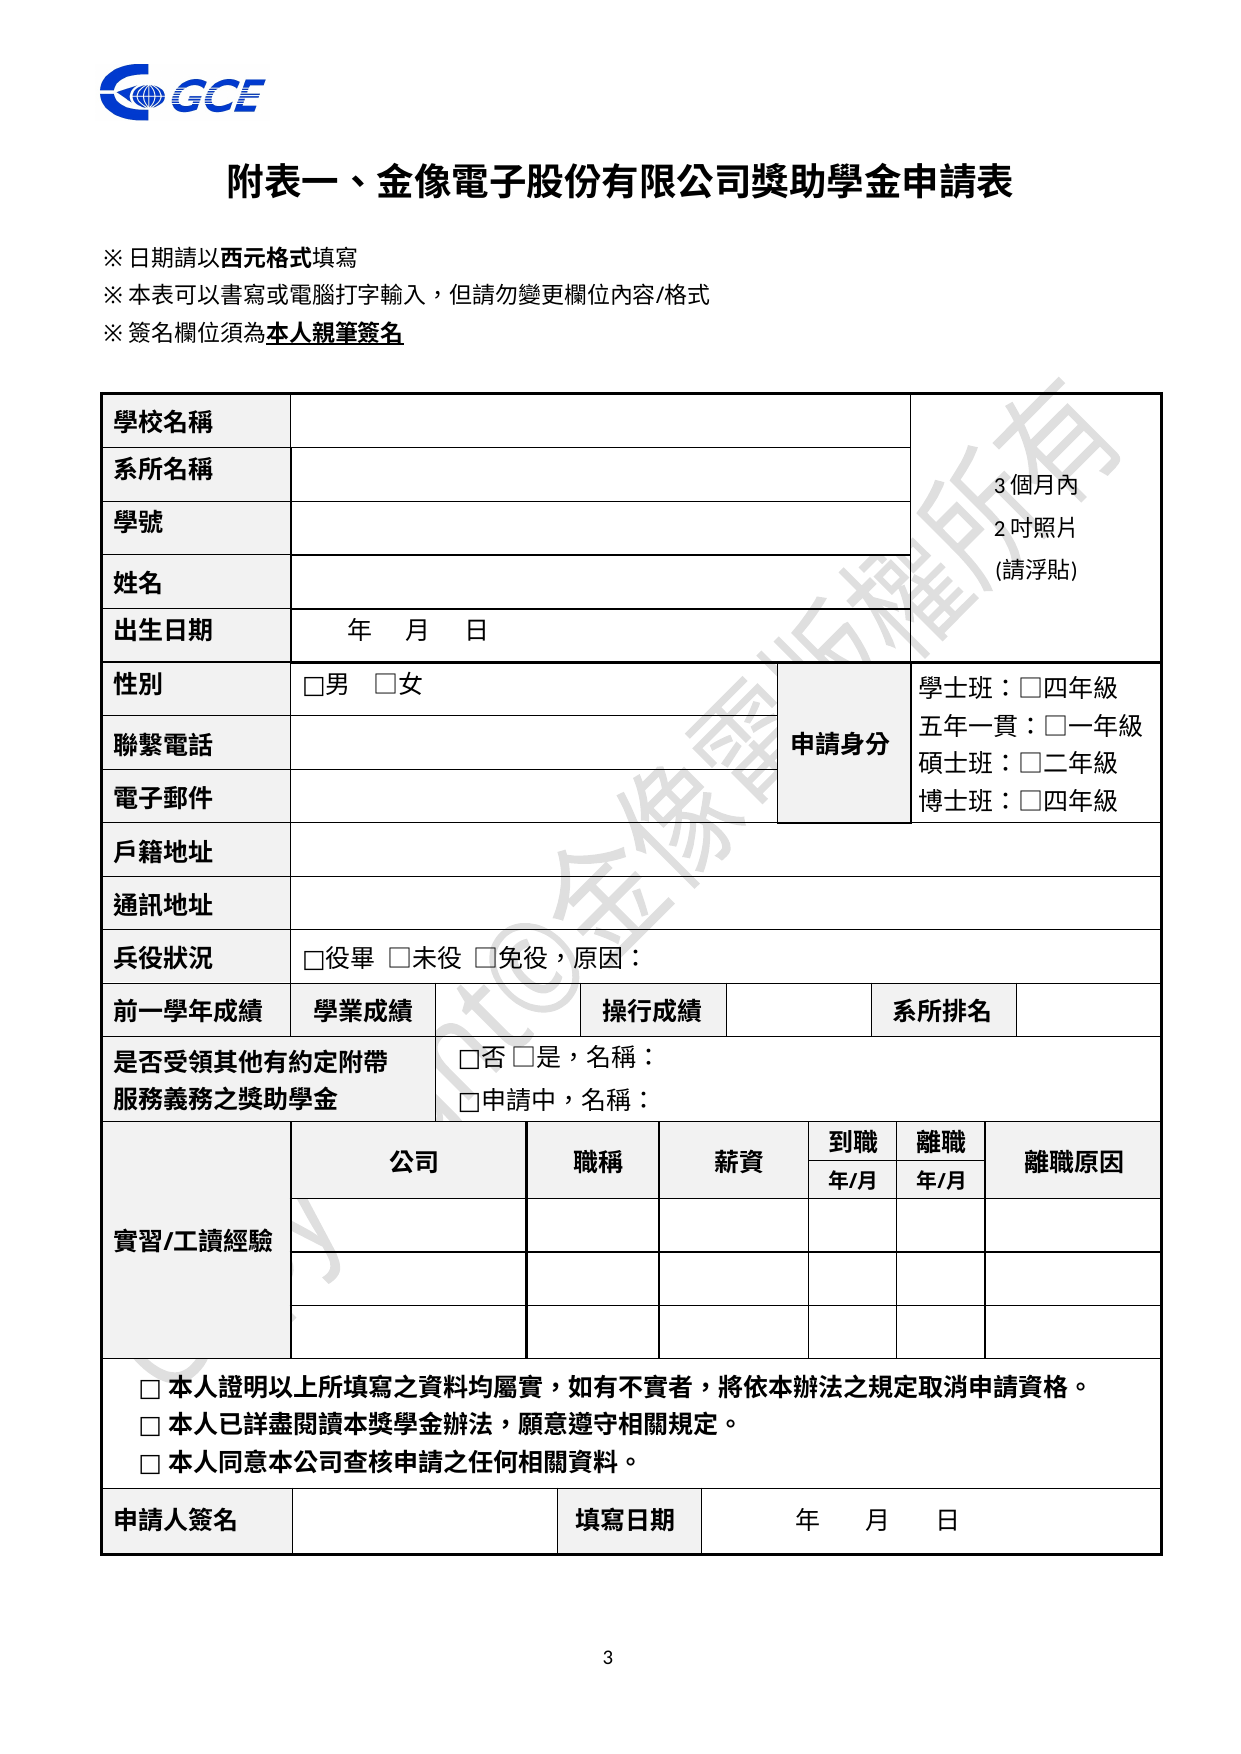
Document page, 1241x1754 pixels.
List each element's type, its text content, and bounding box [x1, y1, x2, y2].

table_cell 系所名稱 [103, 448, 290, 501]
table_cell 戶籍地址 [103, 823, 290, 876]
table_cell [292, 1199, 525, 1251]
picture [95, 64, 271, 121]
table_cell [528, 1306, 658, 1358]
table_cell [986, 1253, 1160, 1304]
table_cell 公司 [292, 1122, 525, 1198]
table_cell 薪資 [660, 1122, 808, 1198]
table_cell [292, 1306, 525, 1358]
table_cell 系所排名 [872, 984, 1016, 1036]
text ※ 簽名欄位須為本人親筆簽名 [103, 312, 1137, 350]
table_cell [528, 1199, 658, 1251]
table_cell 申請身分 [778, 664, 910, 822]
table_cell [291, 716, 777, 769]
table_cell [292, 1253, 525, 1304]
table_cell [897, 1199, 984, 1251]
table_header [291, 395, 910, 447]
table_cell [292, 556, 910, 608]
table_cell [897, 1306, 984, 1358]
table_cell 到職 [809, 1122, 896, 1160]
table_cell 年 月 日 [702, 1489, 1160, 1553]
table_cell 出生日期 [103, 609, 290, 661]
table_cell 性別 [103, 663, 290, 715]
table_cell [291, 823, 1160, 876]
table_cell [292, 502, 910, 554]
table_cell 申請人簽名 [103, 1489, 292, 1553]
table_cell [809, 1306, 896, 1358]
text ※ 日期請以西元格式填寫 [103, 237, 1137, 275]
table_cell [897, 1253, 984, 1304]
table_cell 離職 [897, 1122, 984, 1160]
table_cell [986, 1306, 1160, 1358]
table_cell □男 □女 [291, 664, 777, 715]
table_cell [727, 984, 871, 1036]
table_cell 年/月 [809, 1161, 896, 1198]
table_cell 操行成績 [581, 984, 726, 1036]
table_cell □役畢 □未役 □免役，原因： [291, 930, 1160, 982]
table_cell 兵役狀況 [103, 930, 290, 982]
table_cell [436, 984, 580, 1036]
table_cell 是否受領其他有約定附帶服務義務之獎助學金 [103, 1037, 435, 1121]
table_cell 年 月 日 [292, 610, 910, 661]
table_cell 電子郵件 [103, 770, 290, 822]
table_cell 職稱 [528, 1122, 658, 1198]
table_cell [660, 1306, 808, 1358]
table_cell [291, 770, 777, 822]
table_cell [1017, 984, 1160, 1036]
table_cell □ 本人證明以上所填寫之資料均屬實，如有不實者，將依本辦法之規定取消申請資格。 □ 本人已詳盡閱讀本獎學金辦法，願意遵守相關規定。 □ 本人同意本公司查核申請之任何相關資料。 [103, 1359, 1160, 1488]
table_cell 年/月 [897, 1161, 984, 1198]
table_cell □否 □是，名稱： □申請中，名稱： [436, 1037, 1160, 1121]
text 附表一、金像電子股份有限公司獎助學金申請表 [103, 142, 1137, 217]
table_cell 聯繫電話 [103, 716, 290, 769]
table_cell 姓名 [103, 555, 290, 608]
table_cell 學號 [103, 502, 290, 554]
table_header 3個月內 2吋照片 (請浮貼) [911, 395, 1160, 661]
table_cell [292, 448, 910, 501]
table_header 學校名稱 [103, 395, 290, 447]
table_cell [528, 1253, 658, 1304]
table_cell [809, 1199, 896, 1251]
table_cell 實習/工讀經驗 [103, 1122, 290, 1358]
table_cell 通訊地址 [103, 877, 290, 929]
table_cell [660, 1253, 808, 1304]
table_cell 填寫日期 [558, 1489, 701, 1553]
table_cell [291, 877, 1160, 929]
table_cell 離職原因 [986, 1122, 1160, 1198]
table_cell 前一學年成績 [103, 984, 290, 1036]
table_cell 學業成績 [291, 984, 435, 1036]
table_cell [809, 1253, 896, 1304]
table_cell [293, 1489, 557, 1553]
table_cell 學士班：□四年級 五年一貫：□一年級 碩士班：□二年級 博士班：□四年級 [912, 664, 1160, 822]
text ※ 本表可以書寫或電腦打字輸入，但請勿變更欄位內容/格式 [103, 275, 1137, 312]
table_cell [986, 1199, 1160, 1251]
table_cell [660, 1199, 808, 1251]
